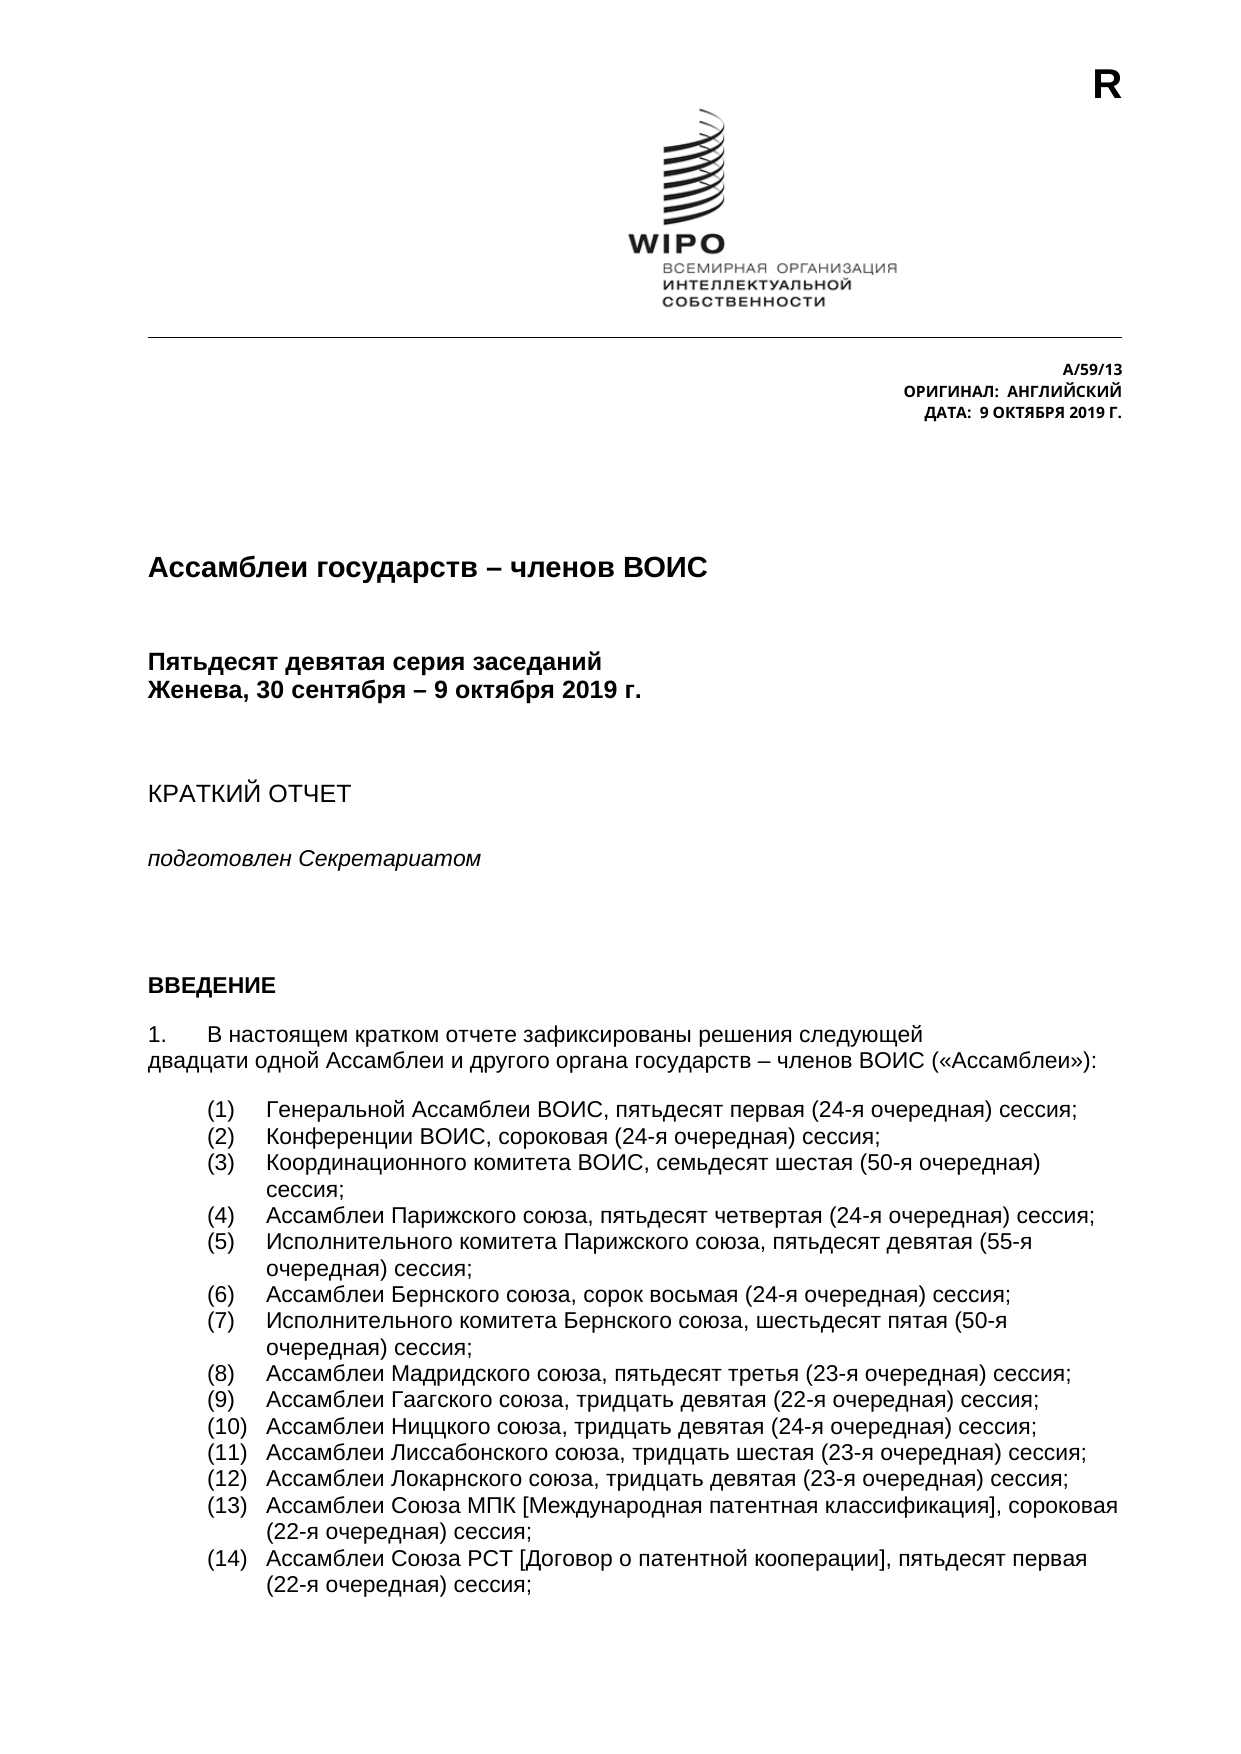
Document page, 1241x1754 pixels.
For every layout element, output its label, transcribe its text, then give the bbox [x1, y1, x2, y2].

text подготовлен Секретариатом [148, 845, 1122, 872]
picture [626, 107, 901, 312]
text Пятьдесят девятая серия заседаний Женева, 30 сентября – 9 октября 2019 г. [148, 646, 1122, 704]
text (6) Ассамблеи Бернского союза, сорок восьмая (24-я очередная) сессия; [207, 1281, 1122, 1307]
text (11) Ассамблеи Лиссабонского союза, тридцать шестая (23-я очередная) сессия; [207, 1439, 1122, 1465]
text (1) Генеральной Ассамблеи ВОИС, пятьдесят первая (24-я очередная) сессия; [207, 1096, 1122, 1123]
text оригинал: английский [148, 380, 1122, 402]
text Ассамблеи государств – членов ВОИС [148, 550, 1122, 584]
text (4) Ассамблеи Парижского союза, пятьдесят четвертая (24-я очередная) сессия; [207, 1202, 1122, 1228]
text (7) Исполнительного комитета Бернского союза, шестьдесят пятая (50-я очередная) сессия; [207, 1307, 1122, 1360]
text (9) Ассамблеи Гаагского союза, тридцать девятая (22-я очередная) сессия; [207, 1386, 1122, 1413]
subtitle введение [148, 972, 1122, 998]
text дата: 9 октября 2019 г. [148, 402, 1122, 423]
text (2) Конференции ВОИС, сороковая (24-я очередная) сессия; [207, 1123, 1122, 1149]
text (14) Ассамблеи Союза PCT [Договор о патентной кооперации], пятьдесят первая (22-я очередная) сессия; [207, 1544, 1122, 1597]
text (13) Ассамблеи Союза МПК [Международная патентная классификация], сороковая (22-я очередная) сессия; [207, 1492, 1122, 1544]
text В настоящем кратком отчете зафиксированы решения следующей двадцати одной Ассамблеи и другого органа государств – членов ВОИС («Ассамблеи»): [148, 1021, 1122, 1073]
text (3) Координационного комитета ВОИС, семьдесят шестая (50-я очередная) сессия; [207, 1149, 1122, 1202]
text A/59/13 [148, 338, 1122, 380]
text (5) Исполнительного комитета Парижского союза, пятьдесят девятая (55-я очередная) сессия; [207, 1228, 1122, 1281]
text (8) Ассамблеи Мадридского союза, пятьдесят третья (23-я очередная) сессия; [207, 1360, 1122, 1386]
text краткий отчет [148, 779, 1122, 808]
text R [148, 59, 1122, 107]
text (10) Ассамблеи Ниццкого союза, тридцать девятая (24-я очередная) сессия; [207, 1413, 1122, 1439]
text (12) Ассамблеи Локарнского союза, тридцать девятая (23-я очередная) сессия; [207, 1465, 1122, 1492]
